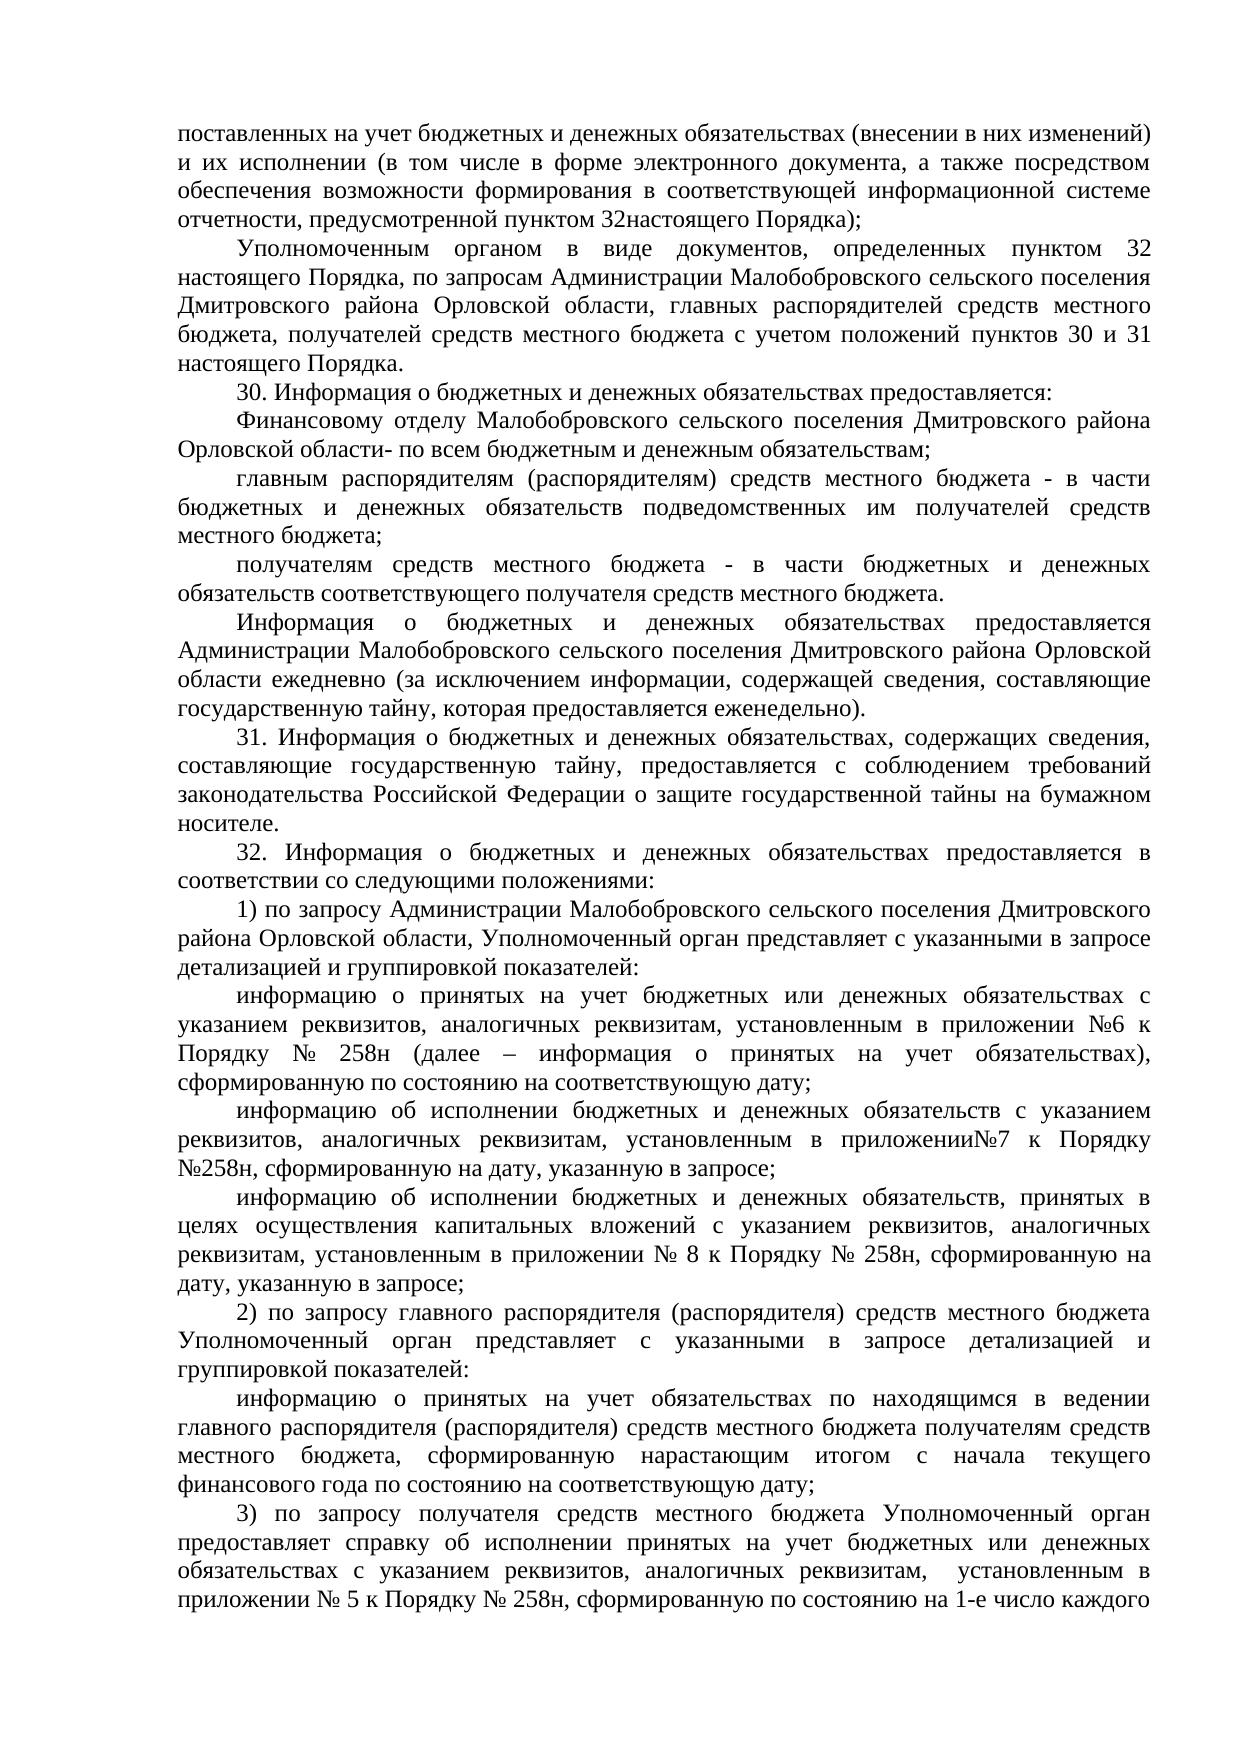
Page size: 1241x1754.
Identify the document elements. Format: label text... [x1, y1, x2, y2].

title получателям средств местного бюджета - в части бюджетных и денежных обязательств соответствующего получателя средств местного бюджета. [177, 549, 1152, 607]
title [177, 1498, 1152, 1613]
title Финансовому отделу Малобобровского сельского поселения Дмитровского района Орловской области- по всем бюджетным и денежным обязательствам; [177, 406, 1152, 463]
title 31. Информация о бюджетных и денежных обязательствах, содержащих сведения, составляющие государственную тайну, предоставляется с соблюдением требований законодательства Российской Федерации о защите государственной тайны на бумажном носителе. [177, 722, 1152, 837]
title информацию об исполнении бюджетных и денежных обязательств, принятых в целях осуществления капитальных вложений с указанием реквизитов, аналогичных реквизитам, установленным в приложении № 8 к Порядку № 258н, сформированную на дату, указанную в запросе; [177, 1182, 1152, 1297]
title главным распорядителям (распорядителям) средств местного бюджета - в части бюджетных и денежных обязательств подведомственных им получателей средств местного бюджета; [177, 463, 1152, 549]
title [177, 118, 1152, 233]
title 32. Информация о бюджетных и денежных обязательствах предоставляется в соответствии со следующими положениями: [177, 837, 1152, 894]
title информацию об исполнении бюджетных и денежных обязательств с указанием реквизитов, аналогичных реквизитам, установленным в приложении№7 к Порядку №258н, сформированную на дату, указанную в запросе; [177, 1096, 1152, 1182]
title 1) по запросу Администрации Малобобровского сельского поселения Дмитровского района Орловской области, Уполномоченный орган представляет с указанными в запросе детализацией и группировкой показателей: [177, 894, 1152, 981]
title 2) по запросу главного распорядителя (распорядителя) средств местного бюджета Уполномоченный орган представляет с указанными в запросе детализацией и группировкой показателей: [177, 1297, 1152, 1383]
title Уполномоченным органом в виде документов, определенных пунктом 32 настоящего Порядка, по запросам Администрации Малобобровского сельского поселения Дмитровского района Орловской области, главных распорядителей средств местного бюджета, получателей средств местного бюджета с учетом положений пунктов 30 и 31 настоящего Порядка. [177, 233, 1152, 377]
title 30. Информация о бюджетных и денежных обязательствах предоставляется: [177, 377, 1152, 406]
title информацию о принятых на учет обязательствах по находящимся в ведении главного распорядителя (распорядителя) средств местного бюджета получателям средств местного бюджета, сформированную нарастающим итогом с начала текущего финансового года по состоянию на соответствующую дату; [177, 1383, 1152, 1498]
title Информация о бюджетных и денежных обязательствах предоставляется Администрации Малобобровского сельского поселения Дмитровского района Орловской области ежедневно (за исключением информации, содержащей сведения, составляющие государственную тайну, которая предоставляется еженедельно). [177, 607, 1152, 722]
title информацию о принятых на учет бюджетных или денежных обязательствах с указанием реквизитов, аналогичных реквизитам, установленным в приложении №6 к Порядку № 258н (далее – информация о принятых на учет обязательствах), сформированную по состоянию на соответствующую дату; [177, 981, 1152, 1096]
